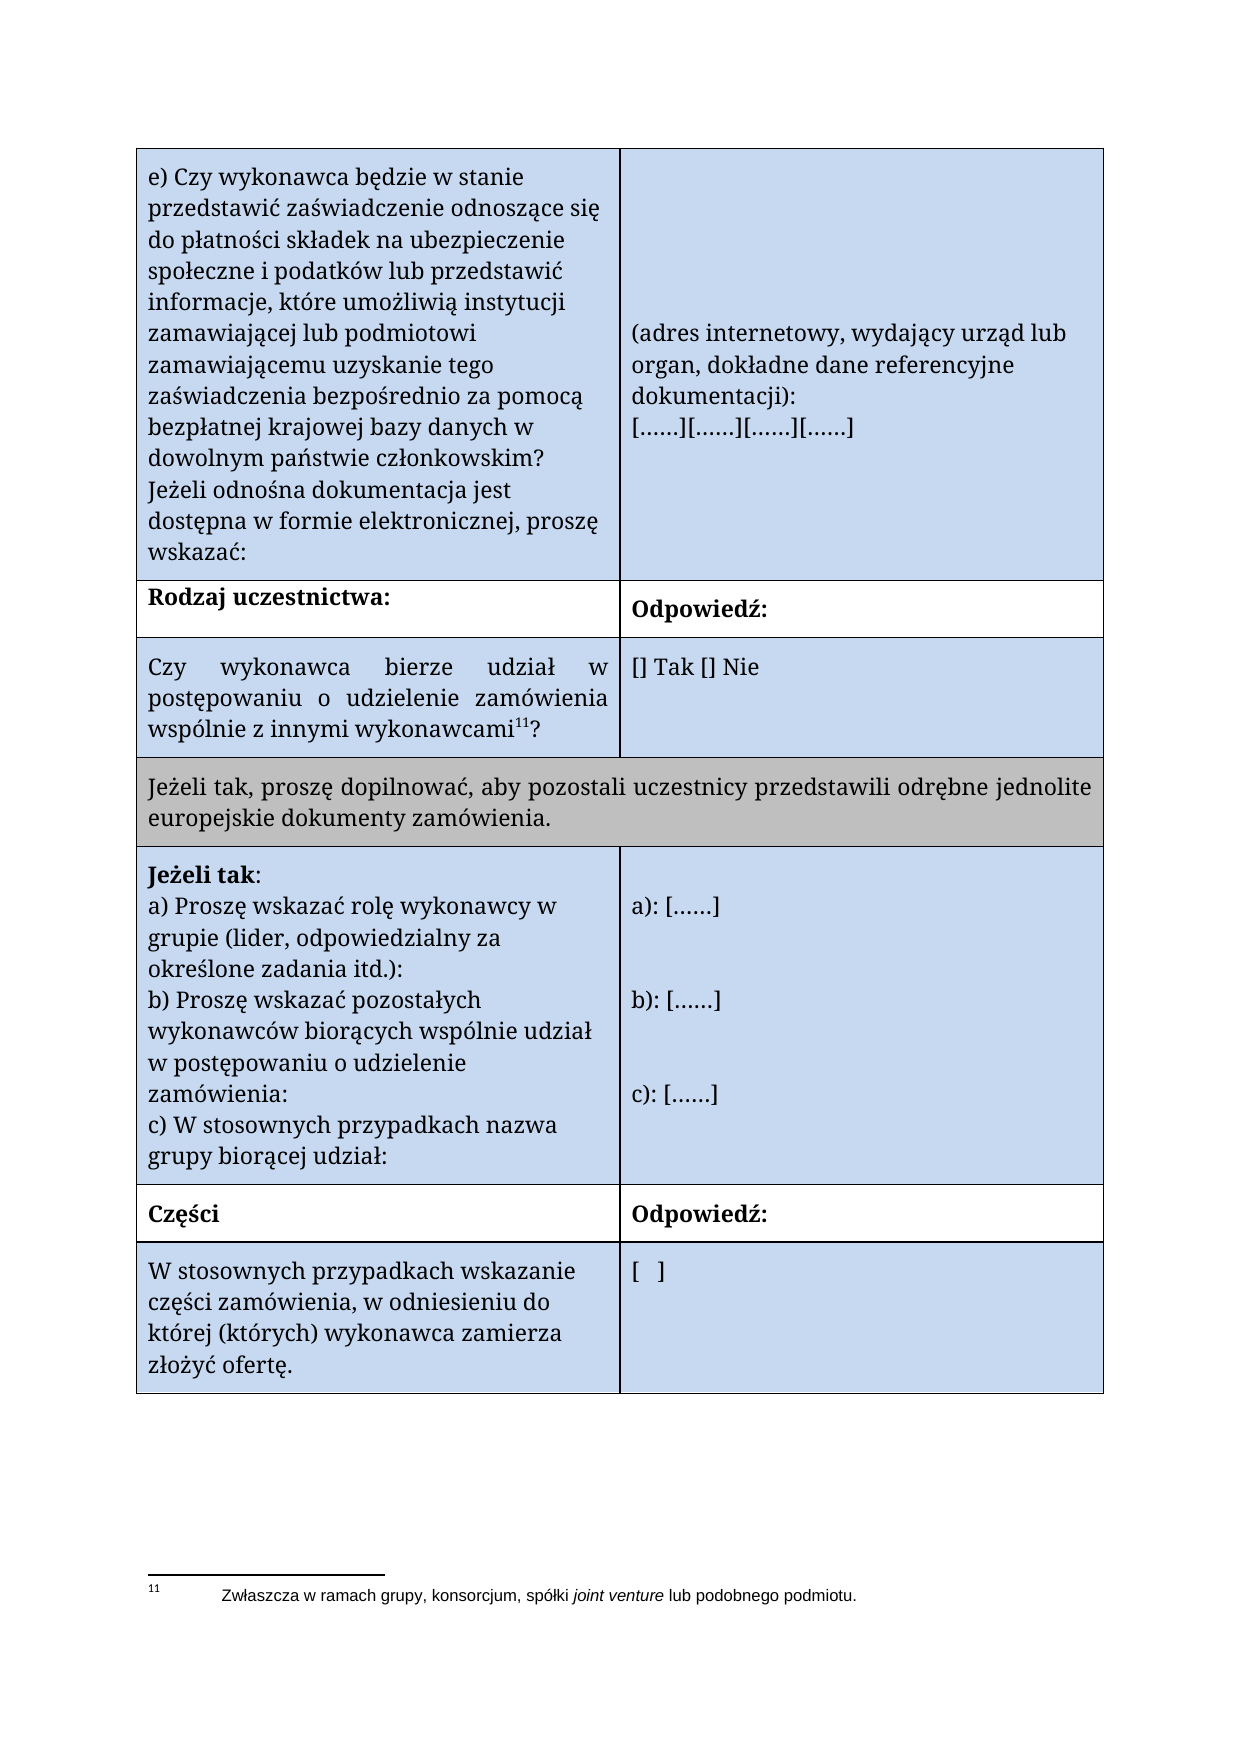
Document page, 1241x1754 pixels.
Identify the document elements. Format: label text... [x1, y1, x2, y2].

table_cell Czy wykonawca bierze udział w postępowaniu o udzielenie zamówienia wspólnie z innymi wykonawcami? [137, 638, 619, 757]
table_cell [621, 149, 1103, 580]
table_cell Jeżeli tak: a) Proszę wskazać rolę wykonawcy w grupie (lider, odpowiedzialny za określone zadania itd.): b) Proszę wskazać pozostałych wykonawców biorących wspólnie udział w postępowaniu o udzielenie zamówienia: c) W stosownych przypadkach nazwa grupy biorącej udział: [137, 847, 619, 1184]
table_cell [ ] [621, 1243, 1103, 1392]
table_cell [137, 149, 619, 580]
table_cell Rodzaj uczestnictwa: [137, 581, 619, 637]
table_cell Odpowiedź: [621, 581, 1103, 637]
table_cell Części [137, 1185, 619, 1241]
table_cell [] Tak [] Nie [621, 638, 1103, 757]
table_cell Odpowiedź: [621, 1185, 1103, 1241]
table_cell a): [……] b): [……] c): [……] [621, 847, 1103, 1184]
table_cell W stosownych przypadkach wskazanie części zamówienia, w odniesieniu do której (których) wykonawca zamierza złożyć ofertę. [137, 1243, 619, 1392]
table_cell Jeżeli tak, proszę dopilnować, aby pozostali uczestnicy przedstawili odrębne jednolite europejskie dokumenty zamówienia. [137, 758, 1103, 846]
